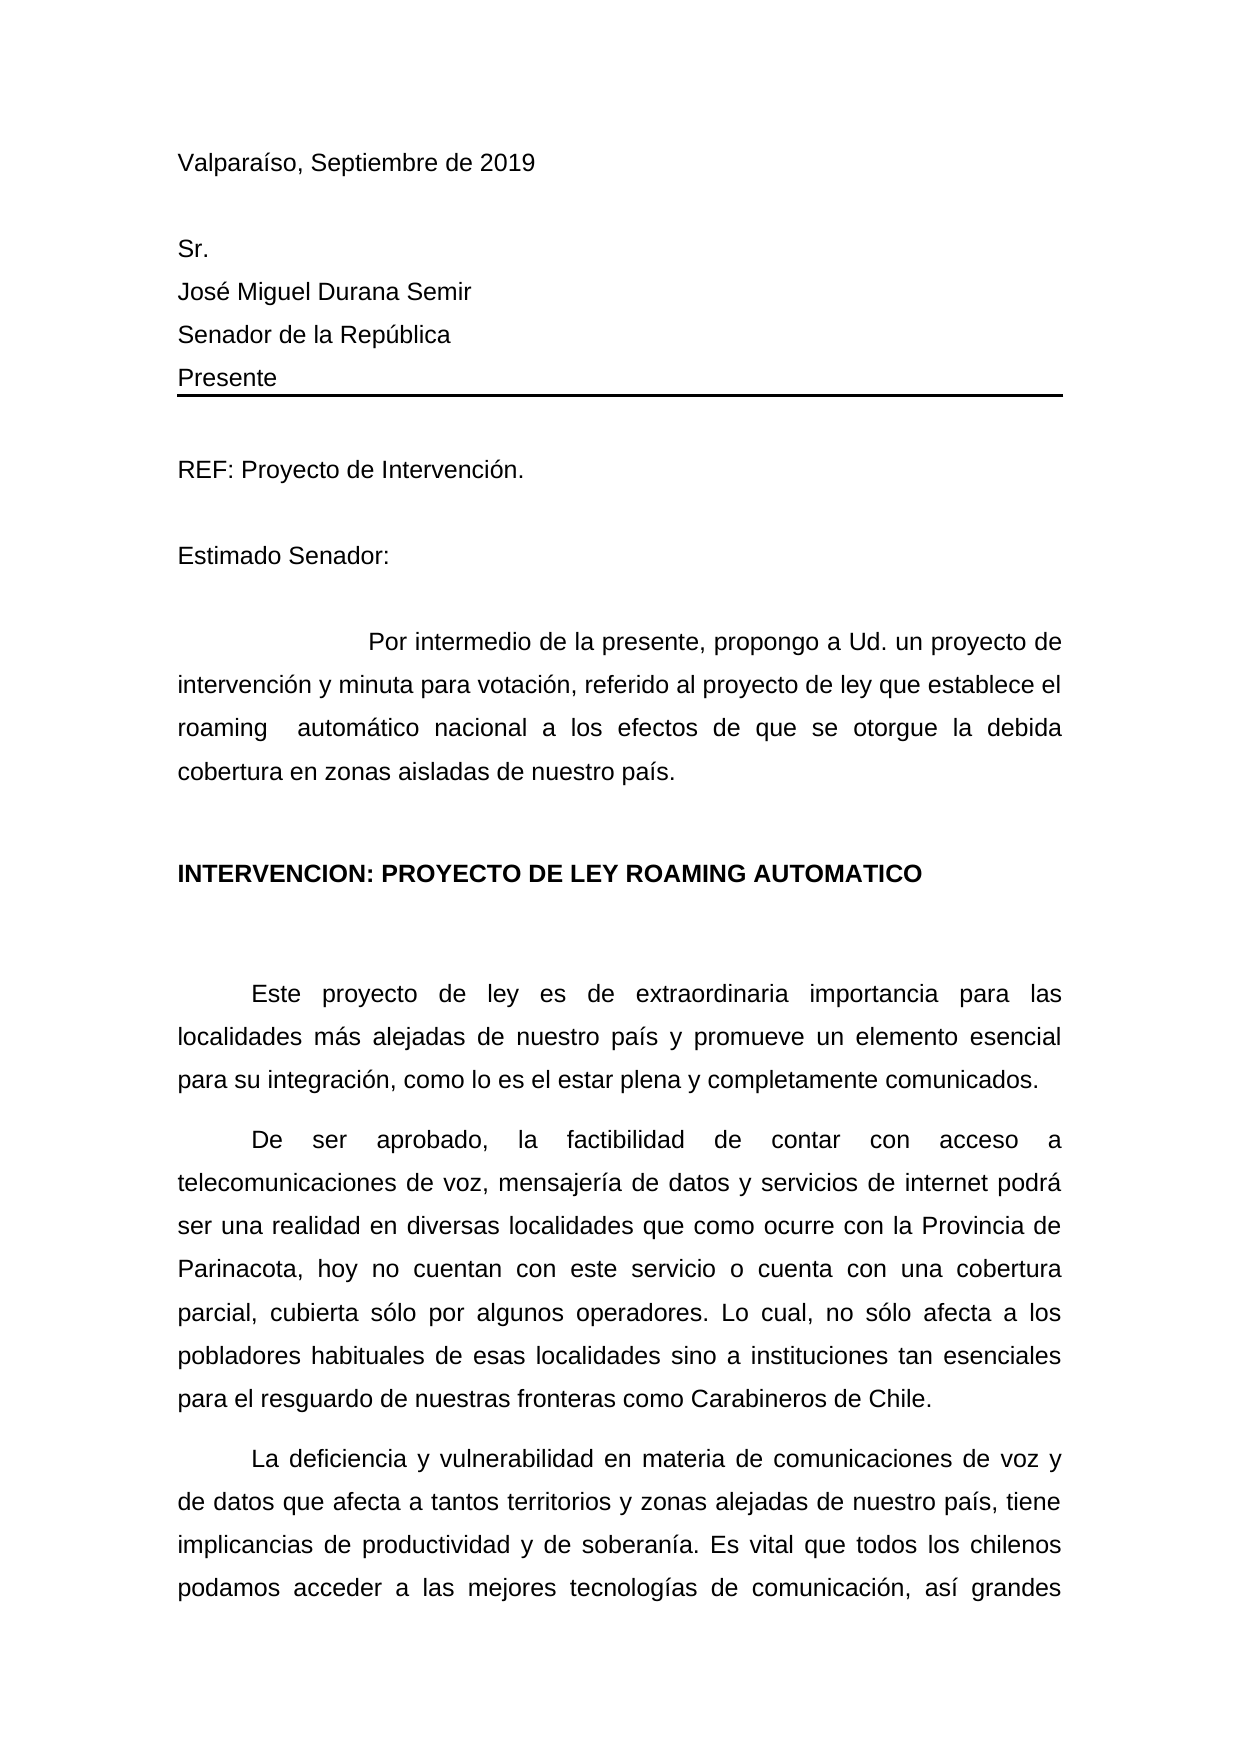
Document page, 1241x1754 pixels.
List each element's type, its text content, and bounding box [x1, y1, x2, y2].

text Sr. [177, 234, 1063, 263]
text Estimado Senador: [177, 541, 1063, 570]
text Valparaíso, Septiembre de 2019 [177, 148, 1063, 176]
text José Miguel Durana Semir [177, 277, 1063, 306]
text REF: Proyecto de Intervención. [177, 455, 1063, 483]
text Por intermedio de la presente, propongo a Ud. un proyecto de intervención y minuta para votación, referido al proyecto de ley que establece el roaming automático nacional a los efectos de que se otorgue la debida cobertura en zonas aisladas de nuestro país. [177, 627, 1063, 785]
text Este proyecto de ley es de extraordinaria importancia para las localidades más alejadas de nuestro país y promueve un elemento esencial para su integración, como lo es el estar plena y completamente comunicados. [177, 979, 1063, 1094]
text Presente [177, 363, 1063, 394]
text De ser aprobado, la factibilidad de contar con acceso a telecomunicaciones de voz, mensajería de datos y servicios de internet podrá ser una realidad en diversas localidades que como ocurre con la Provincia de Parinacota, hoy no cuentan con este servicio o cuenta con una cobertura parcial, cubierta sólo por algunos operadores. Lo cual, no sólo afecta a los pobladores habituales de esas localidades sino a instituciones tan esenciales para el resguardo de nuestras fronteras como Carabineros de Chile. [177, 1125, 1063, 1413]
text INTERVENCION: PROYECTO DE LEY ROAMING AUTOMATICO [177, 859, 1063, 888]
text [177, 1444, 1063, 1602]
text Senador de la República [177, 320, 1063, 349]
